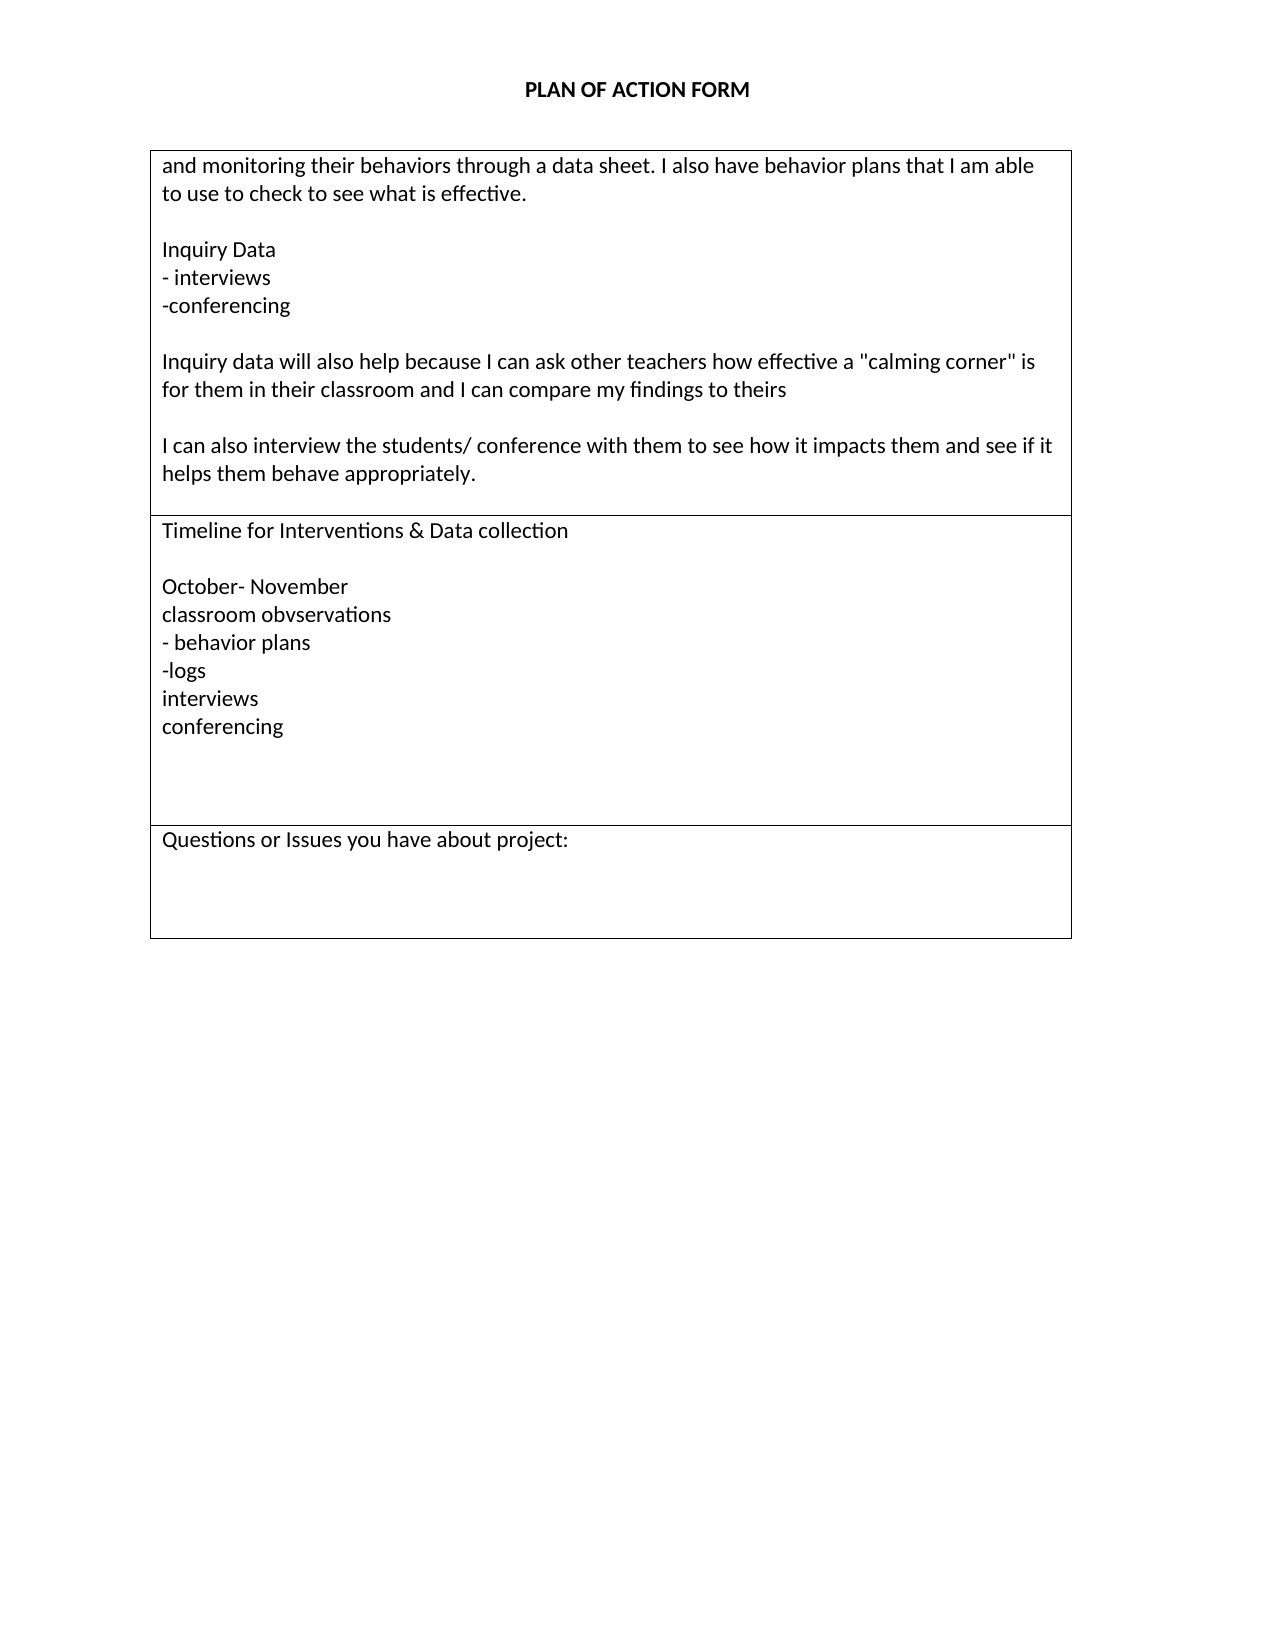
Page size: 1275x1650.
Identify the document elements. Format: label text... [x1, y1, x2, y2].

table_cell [151, 151, 1071, 515]
table_cell Questions or Issues you have about project: [151, 826, 1071, 938]
table_cell Timeline for Interventions & Data collection October- November classroom obvservations - behavior plans -logs interviews conferencing [151, 516, 1071, 824]
